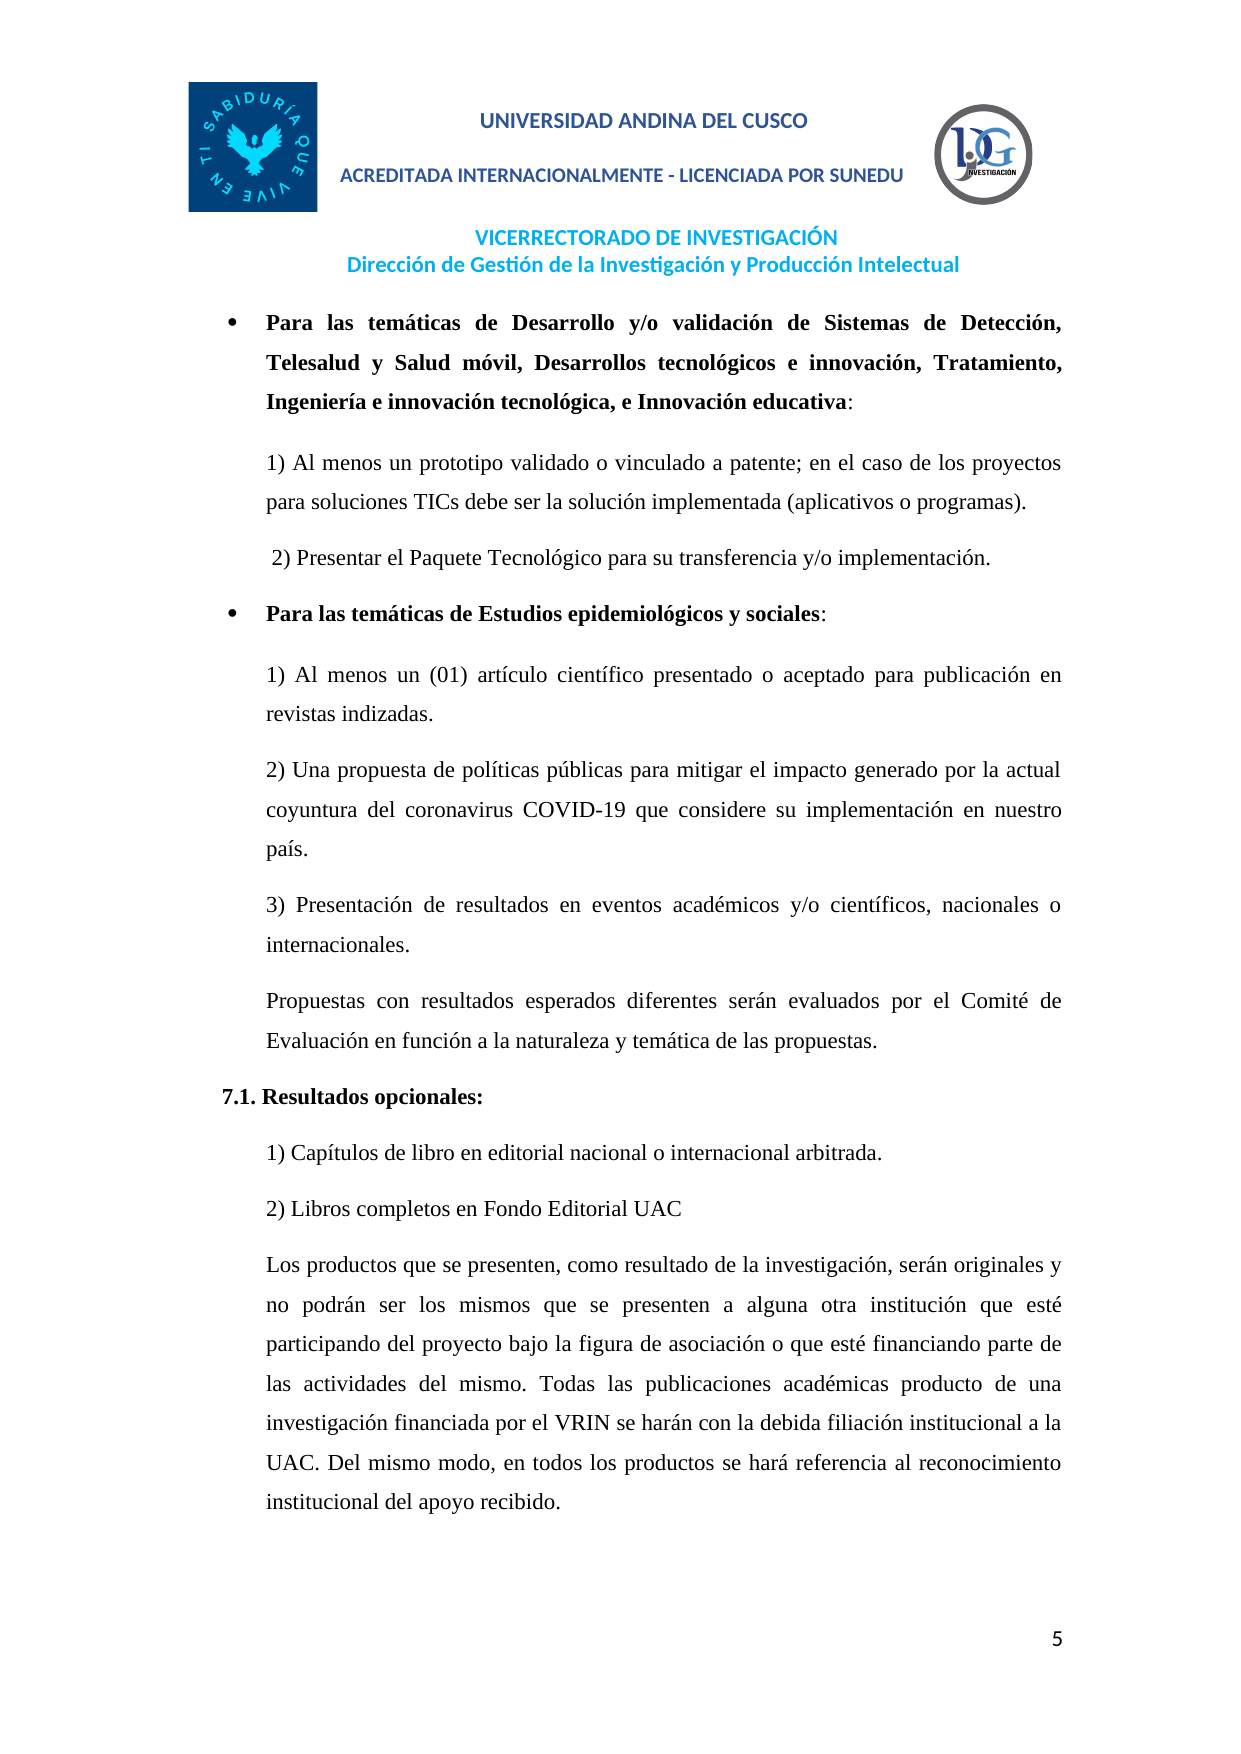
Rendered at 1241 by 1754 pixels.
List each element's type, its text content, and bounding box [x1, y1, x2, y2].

text 1) Capítulos de libro en editorial nacional o internacional arbitrada. [266, 1139, 1063, 1165]
list Para las temáticas de Estudios epidemiológicos y sociales: [228, 601, 1063, 627]
text 2) Presentar el Paquete Tecnológico para su transferencia y/o implementación. [266, 544, 1063, 571]
text 1) Al menos un prototipo validado o vinculado a patente; en el caso de los proyectos para soluciones TICs debe ser la solución implementada (aplicativos o programas). [266, 449, 1063, 514]
text 3) Presentación de resultados en eventos académicos y/o científicos, nacionales o internacionales. [266, 892, 1063, 957]
text 2) Libros completos en Fondo Editorial UAC [266, 1195, 1063, 1221]
picture [934, 104, 1033, 205]
text 7.1. Resultados opcionales: [222, 1083, 1063, 1109]
picture [188, 82, 318, 212]
text 1) Al menos un (01) artículo científico presentado o aceptado para publicación en revistas indizadas. [266, 661, 1063, 727]
text Propuestas con resultados esperados diferentes serán evaluados por el Comité de Evaluación en función a la naturaleza y temática de las propuestas. [266, 987, 1063, 1053]
list Para las temáticas de Desarrollo y/o validación de Sistemas de Detección, Telesalud y Salud móvil, Desarrollos tecnológicos e innovación, Tratamiento, Ingeniería e innovación tecnológica, e Innovación educativa: [228, 309, 1063, 415]
text Los productos que se presenten, como resultado de la investigación, serán originales y no podrán ser los mismos que se presenten a alguna otra institución que esté participando del proyecto bajo la figura de asociación o que esté financiando parte de las actividades del mismo. Todas las publicaciones académicas producto de una investigación financiada por el VRIN se harán con la debida filiación institucional a la UAC. Del mismo modo, en todos los productos se hará referencia al reconocimiento institucional del apoyo recibido. [266, 1251, 1063, 1514]
text 2) Una propuesta de políticas públicas para mitigar el impacto generado por la actual coyuntura del coronavirus COVID-19 que considere su implementación en nuestro país. [266, 756, 1063, 862]
